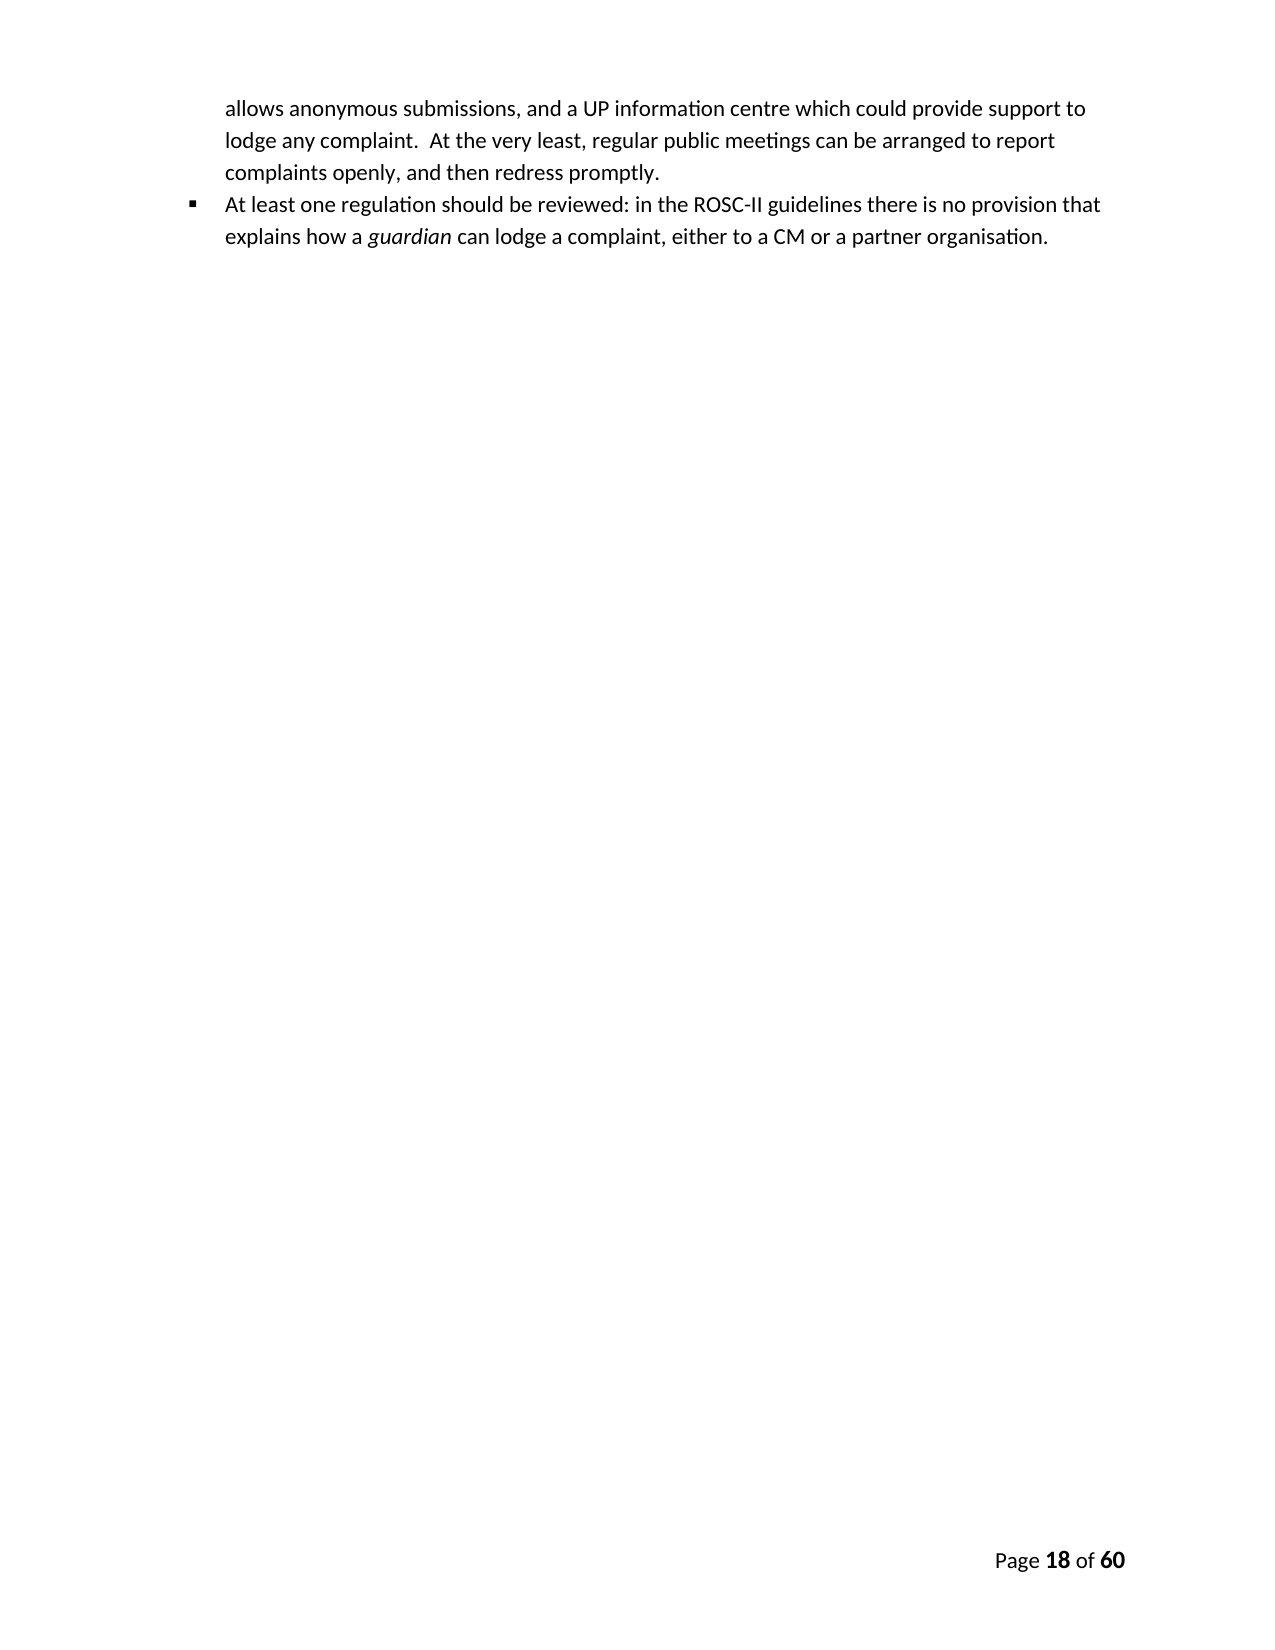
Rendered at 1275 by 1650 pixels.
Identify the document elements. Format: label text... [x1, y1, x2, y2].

list At least one regulation should be reviewed: in the ROSC-II guidelines there is no provision that explains how a guardian can lodge a complaint, either to a CM or a partner organisation. [187, 190, 1125, 251]
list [187, 94, 1125, 186]
